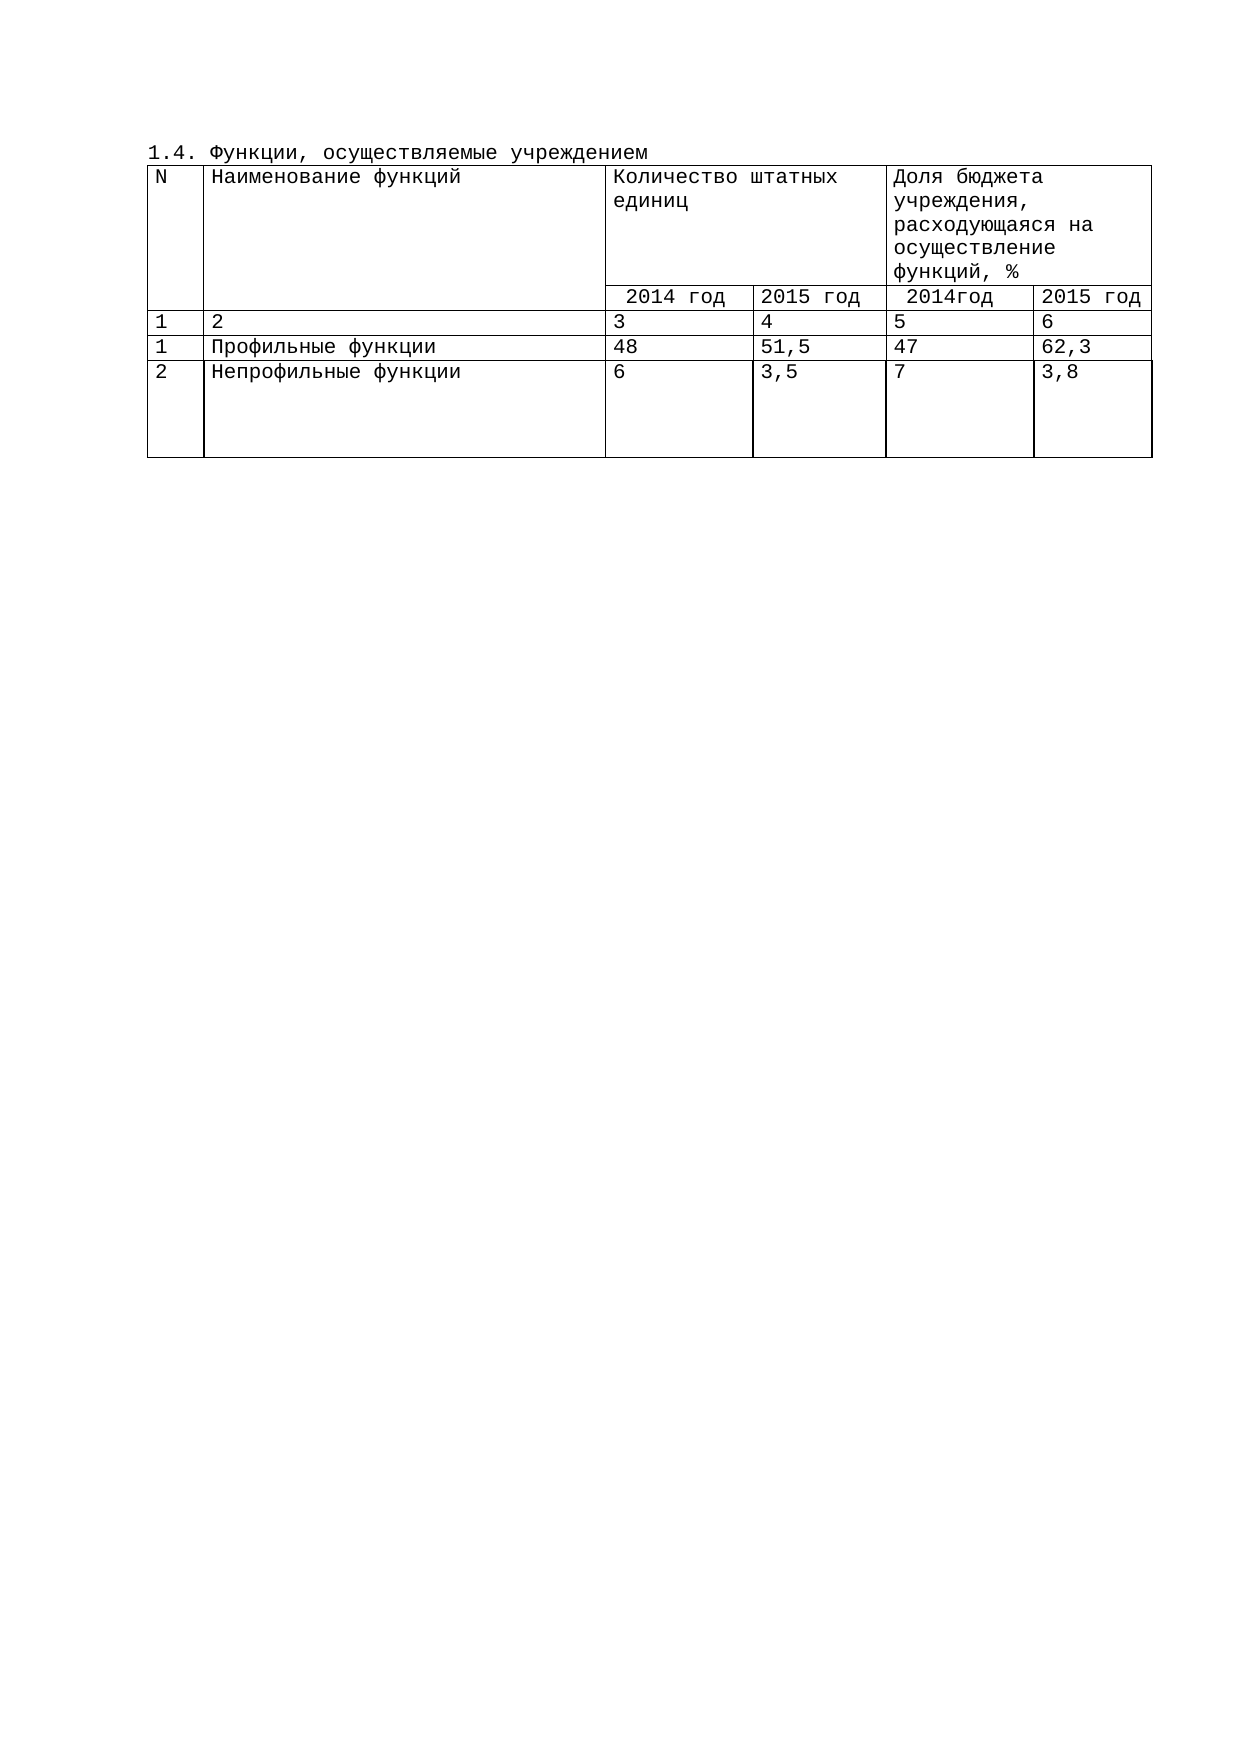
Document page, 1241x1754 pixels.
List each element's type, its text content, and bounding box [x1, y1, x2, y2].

table_cell 4 [754, 311, 886, 335]
table_cell 3 [606, 311, 753, 335]
table_cell 2 [204, 311, 605, 335]
table_header N [148, 166, 203, 310]
table_cell 1 [148, 311, 203, 335]
table_cell 47 [887, 336, 1033, 360]
table_cell 6 [1034, 311, 1151, 335]
table_cell 2014год [887, 286, 1033, 310]
table_header Доля бюджета учреждения, расходующаяся на осуществление функций, % [887, 166, 1151, 285]
table_cell 2 [148, 361, 203, 457]
table_cell 6 [606, 361, 752, 457]
table_cell 2014 год [606, 286, 753, 310]
table_cell 51,5 [754, 336, 886, 360]
table_cell Непрофильные функции [205, 361, 605, 457]
table_cell 48 [606, 336, 753, 360]
table_cell 2015 год [754, 286, 886, 310]
table_cell 3,8 [1035, 361, 1151, 457]
table_header Количество штатных единиц [606, 166, 886, 285]
table_cell 1 [148, 336, 203, 360]
table_cell 2015 год [1034, 286, 1151, 310]
table_cell 3,5 [754, 361, 885, 457]
table_cell 7 [887, 361, 1033, 457]
table_cell 62,3 [1034, 336, 1151, 360]
table_cell Профильные функции [204, 336, 605, 360]
table_cell 5 [887, 311, 1033, 335]
table_header Наименование функций [204, 166, 605, 310]
text 1.4. Функции, осуществляемые учреждением [148, 142, 1152, 165]
